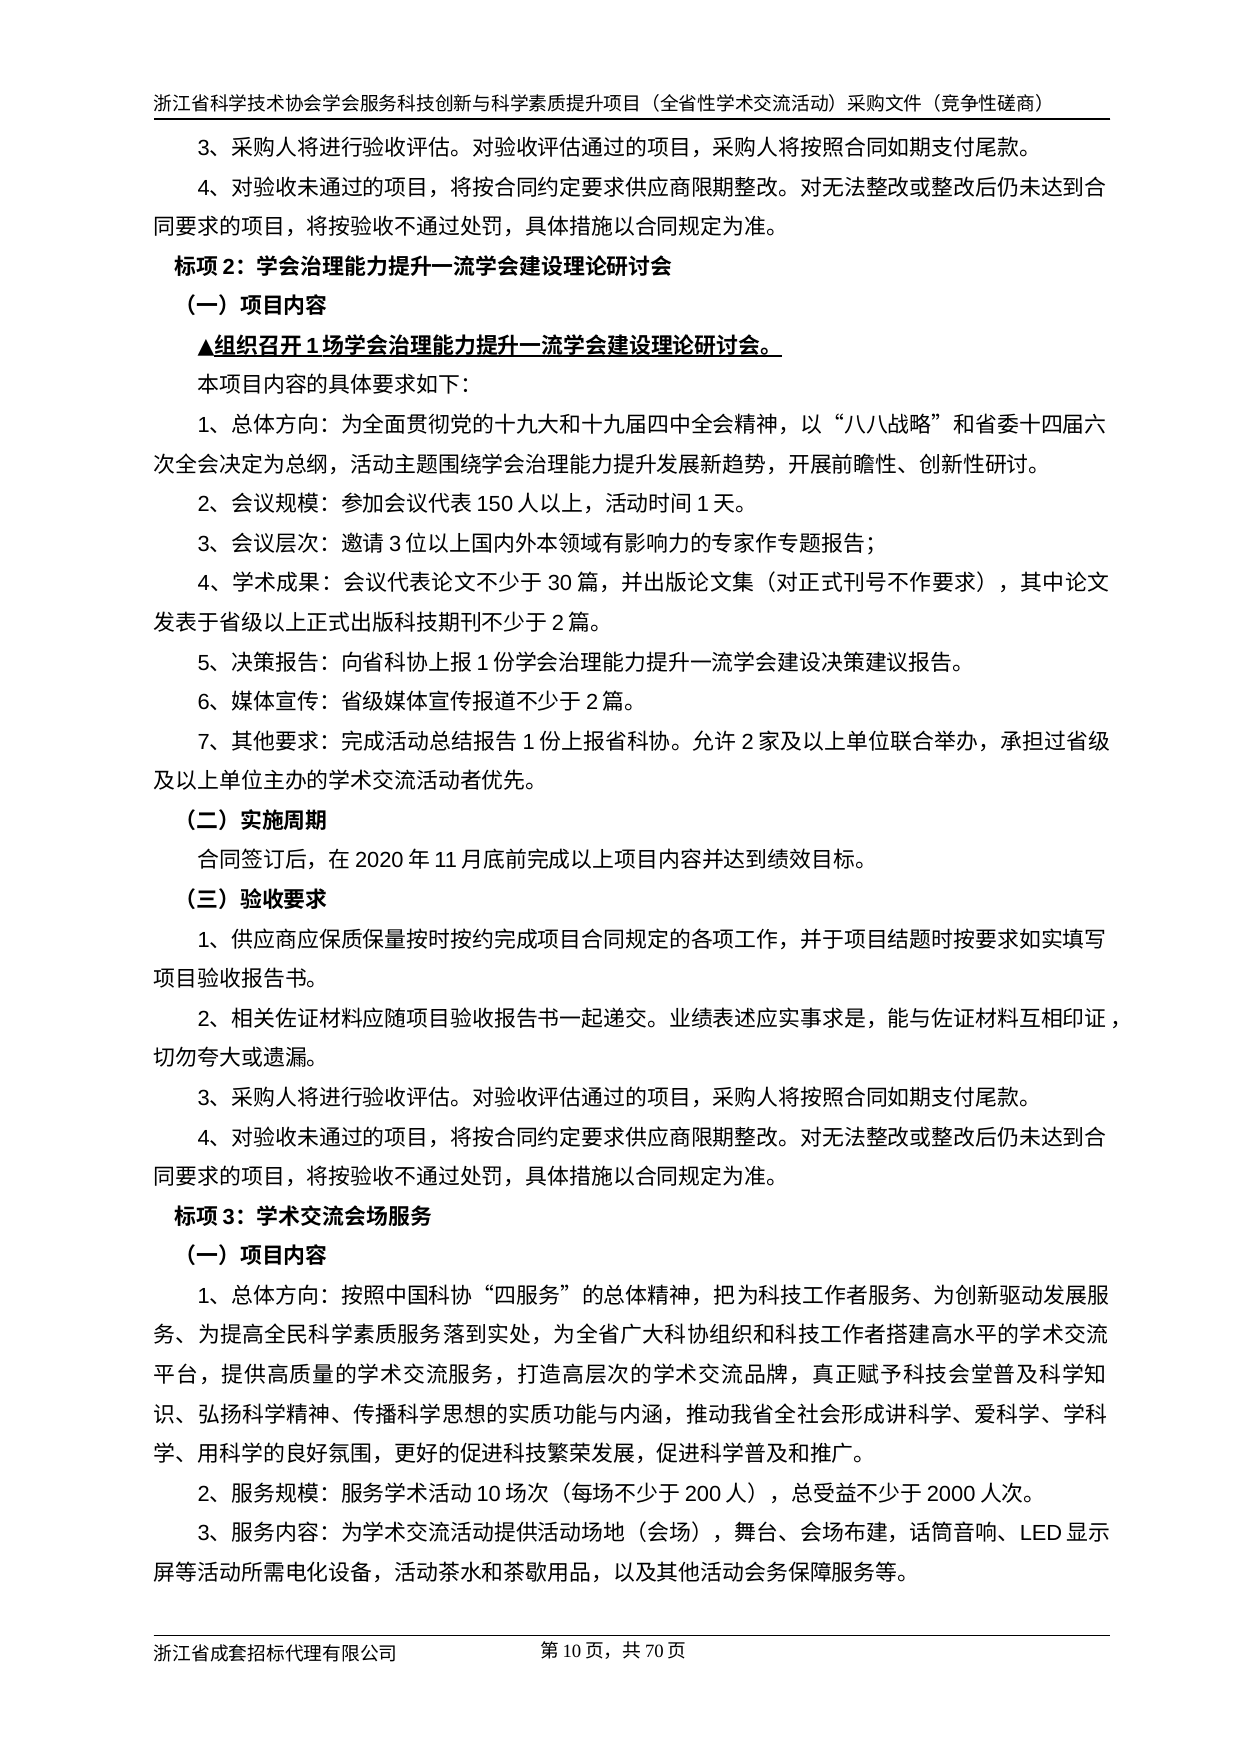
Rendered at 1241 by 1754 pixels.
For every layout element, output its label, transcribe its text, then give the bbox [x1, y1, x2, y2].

text ▲组织召开1场学会治理能力提升一流学会建设理论研讨会。 [153, 328, 1110, 359]
subtitle （三）验收要求 [153, 882, 1110, 914]
text 1、总体方向：为全面贯彻党的十九大和十九届四中全会精神，以“八八战略”和省委十四届六次全会决定为总纲，活动主题围绕学会治理能力提升发展新趋势，开展前瞻性、创新性研讨。 [153, 407, 1110, 478]
text 2、相关佐证材料应随项目验收报告书一起递交。业绩表述应实事求是，能与佐证材料互相印证，切勿夸大或遗漏。 [153, 1001, 1110, 1072]
text 7、其他要求：完成活动总结报告1份上报省科协。允许2家及以上单位联合举办，承担过省级及以上单位主办的学术交流活动者优先。 [153, 724, 1110, 795]
text 1、总体方向：按照中国科协“四服务”的总体精神，把为科技工作者服务、为创新驱动发展服务、为提高全民科学素质服务落到实处，为全省广大科协组织和科技工作者搭建高水平的学术交流平台，提供高质量的学术交流服务，打造高层次的学术交流品牌，真正赋予科技会堂普及科学知识、弘扬科学精神、传播科学思想的实质功能与内涵，推动我省全社会形成讲科学、爱科学、学科学、用科学的良好氛围，更好的促进科技繁荣发展，促进科学普及和推广。 [153, 1278, 1110, 1468]
text 3、会议层次：邀请3位以上国内外本领域有影响力的专家作专题报告； [153, 526, 1110, 557]
text 6、媒体宣传：省级媒体宣传报道不少于2篇。 [153, 684, 1110, 716]
text 2、服务规模：服务学术活动10场次（每场不少于200人），总受益不少于2000人次。 [153, 1476, 1110, 1507]
text 5、决策报告：向省科协上报1份学会治理能力提升一流学会建设决策建议报告。 [153, 644, 1110, 676]
text 3、采购人将进行验收评估。对验收评估通过的项目，采购人将按照合同如期支付尾款。 [153, 1080, 1110, 1112]
text 3、服务内容：为学术交流活动提供活动场地（会场），舞台、会场布建，话筒音响、LED显示屏等活动所需电化设备，活动茶水和茶歇用品，以及其他活动会务保障服务等。 [153, 1515, 1110, 1587]
subtitle 标项2：学会治理能力提升一流学会建设理论研讨会 [153, 249, 1110, 280]
text 3、采购人将进行验收评估。对验收评估通过的项目，采购人将按照合同如期支付尾款。 [153, 130, 1110, 162]
text 1、供应商应保质保量按时按约完成项目合同规定的各项工作，并于项目结题时按要求如实填写项目验收报告书。 [153, 922, 1110, 993]
text 合同签订后，在2020年11月底前完成以上项目内容并达到绩效目标。 [153, 842, 1110, 874]
text 2、会议规模：参加会议代表150人以上，活动时间1天。 [153, 486, 1110, 518]
subtitle （一）项目内容 [153, 1238, 1110, 1270]
subtitle （一）项目内容 [153, 288, 1110, 320]
subtitle 标项3：学术交流会场服务 [153, 1199, 1110, 1230]
text 本项目内容的具体要求如下： [153, 367, 1110, 399]
subtitle （二）实施周期 [153, 803, 1110, 834]
text 4、对验收未通过的项目，将按合同约定要求供应商限期整改。对无法整改或整改后仍未达到合同要求的项目，将按验收不通过处罚，具体措施以合同规定为准。 [153, 1119, 1110, 1191]
text 4、学术成果：会议代表论文不少于30篇，并出版论文集（对正式刊号不作要求），其中论文发表于省级以上正式出版科技期刊不少于2篇。 [153, 565, 1110, 637]
text 4、对验收未通过的项目，将按合同约定要求供应商限期整改。对无法整改或整改后仍未达到合同要求的项目，将按验收不通过处罚，具体措施以合同规定为准。 [153, 169, 1110, 241]
